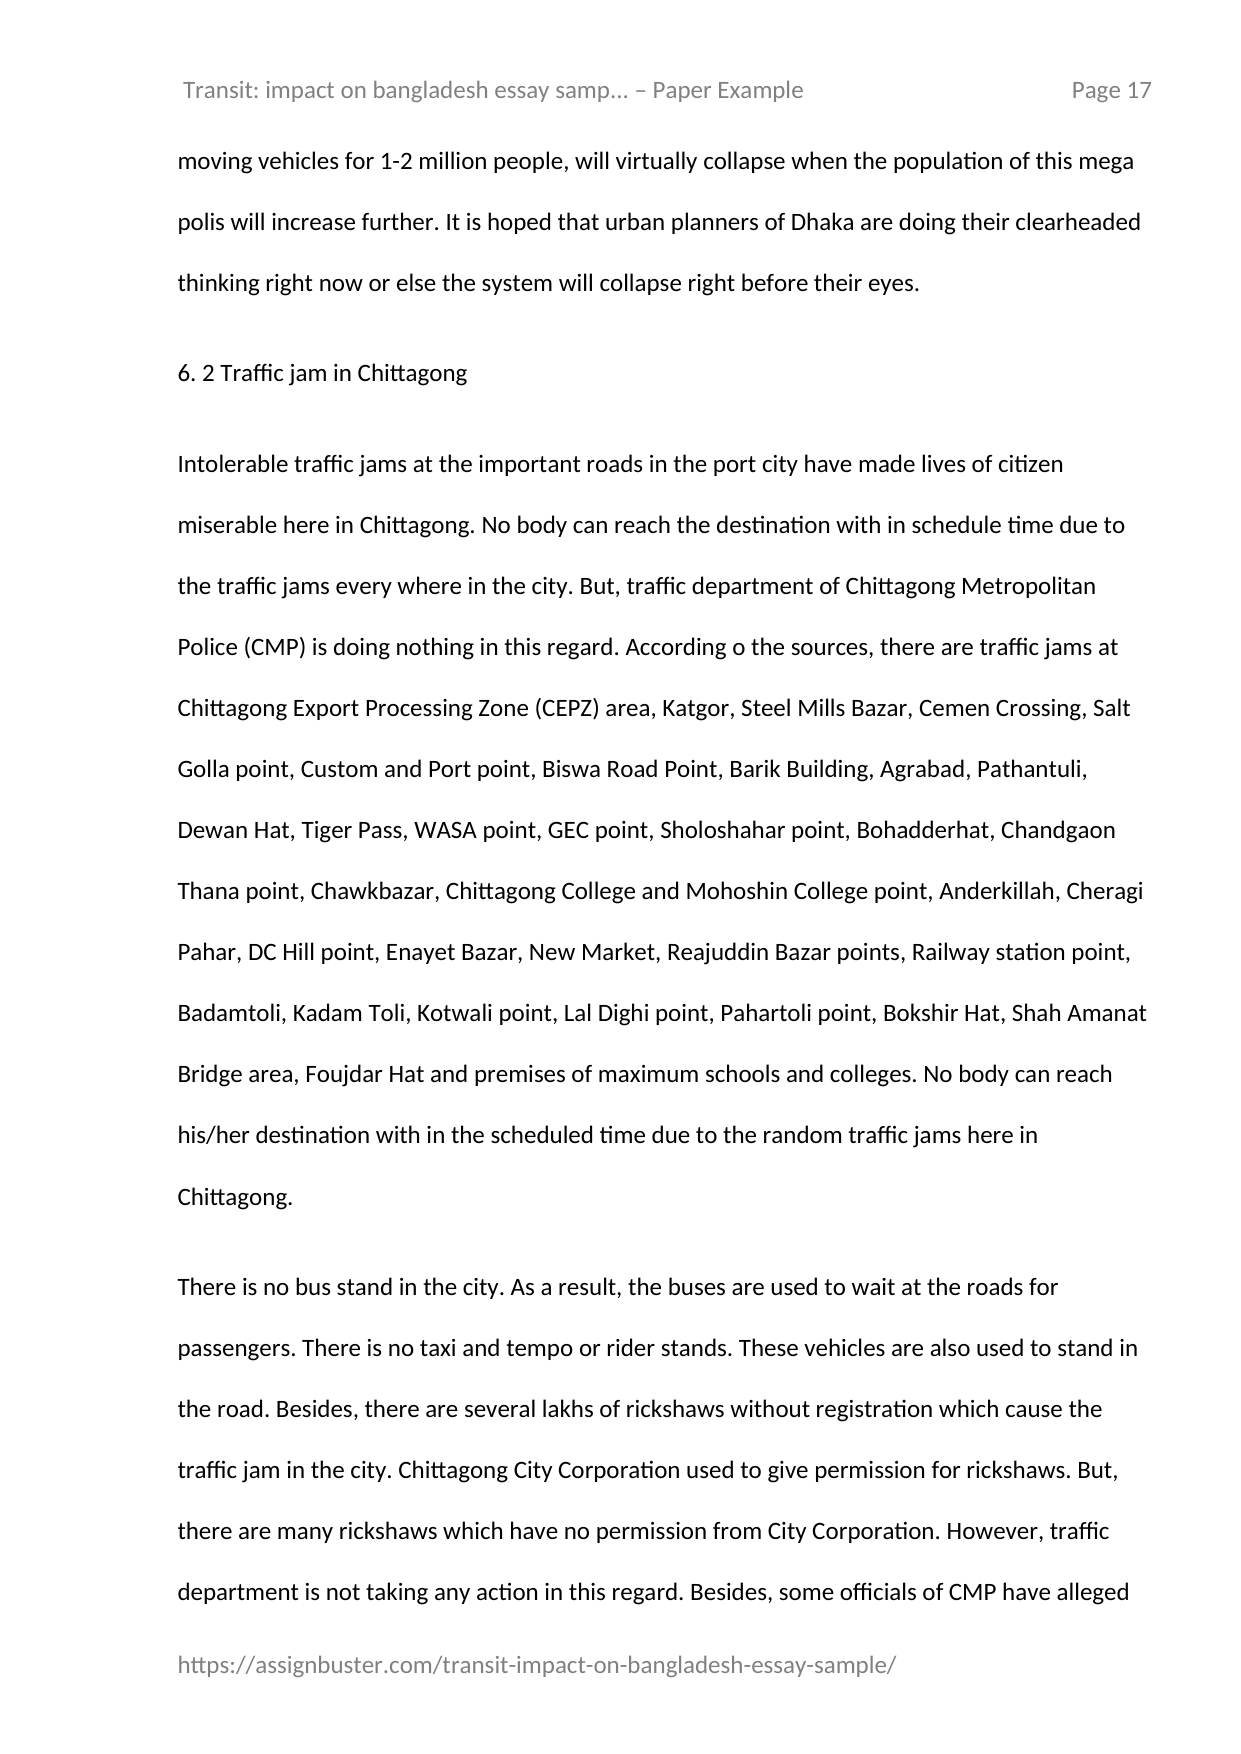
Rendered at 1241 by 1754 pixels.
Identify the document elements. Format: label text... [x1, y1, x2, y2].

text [177, 145, 1152, 298]
text 6. 2 Traffic jam in Chittagong [177, 358, 1152, 388]
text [177, 1271, 1152, 1607]
text Intolerable traffic jams at the important roads in the port city have made lives of citizen miserable here in Chittagong. No body can reach the destination with in schedule time due to the traffic jams every where in the city. But, traffic department of Chittagong Metropolitan Police (CMP) is doing nothing in this regard. According o the sources, there are traffic jams at Chittagong Export Processing Zone (CEPZ) area, Katgor, Steel Mills Bazar, Cemen Crossing, Salt Golla point, Custom and Port point, Biswa Road Point, Barik Building, Agrabad, Pathantuli, Dewan Hat, Tiger Pass, WASA point, GEC point, Sholoshahar point, Bohadderhat, Chandgaon Thana point, Chawkbazar, Chittagong College and Mohoshin College point, Anderkillah, Cheragi Pahar, DC Hill point, Enayet Bazar, New Market, Reajuddin Bazar points, Railway station point, Badamtoli, Kadam Toli, Kotwali point, Lal Dighi point, Pahartoli point, Bokshir Hat, Shah Amanat Bridge area, Foujdar Hat and premises of maximum schools and colleges. No body can reach his/her destination with in the scheduled time due to the random traffic jams here in Chittagong. [177, 448, 1152, 1211]
